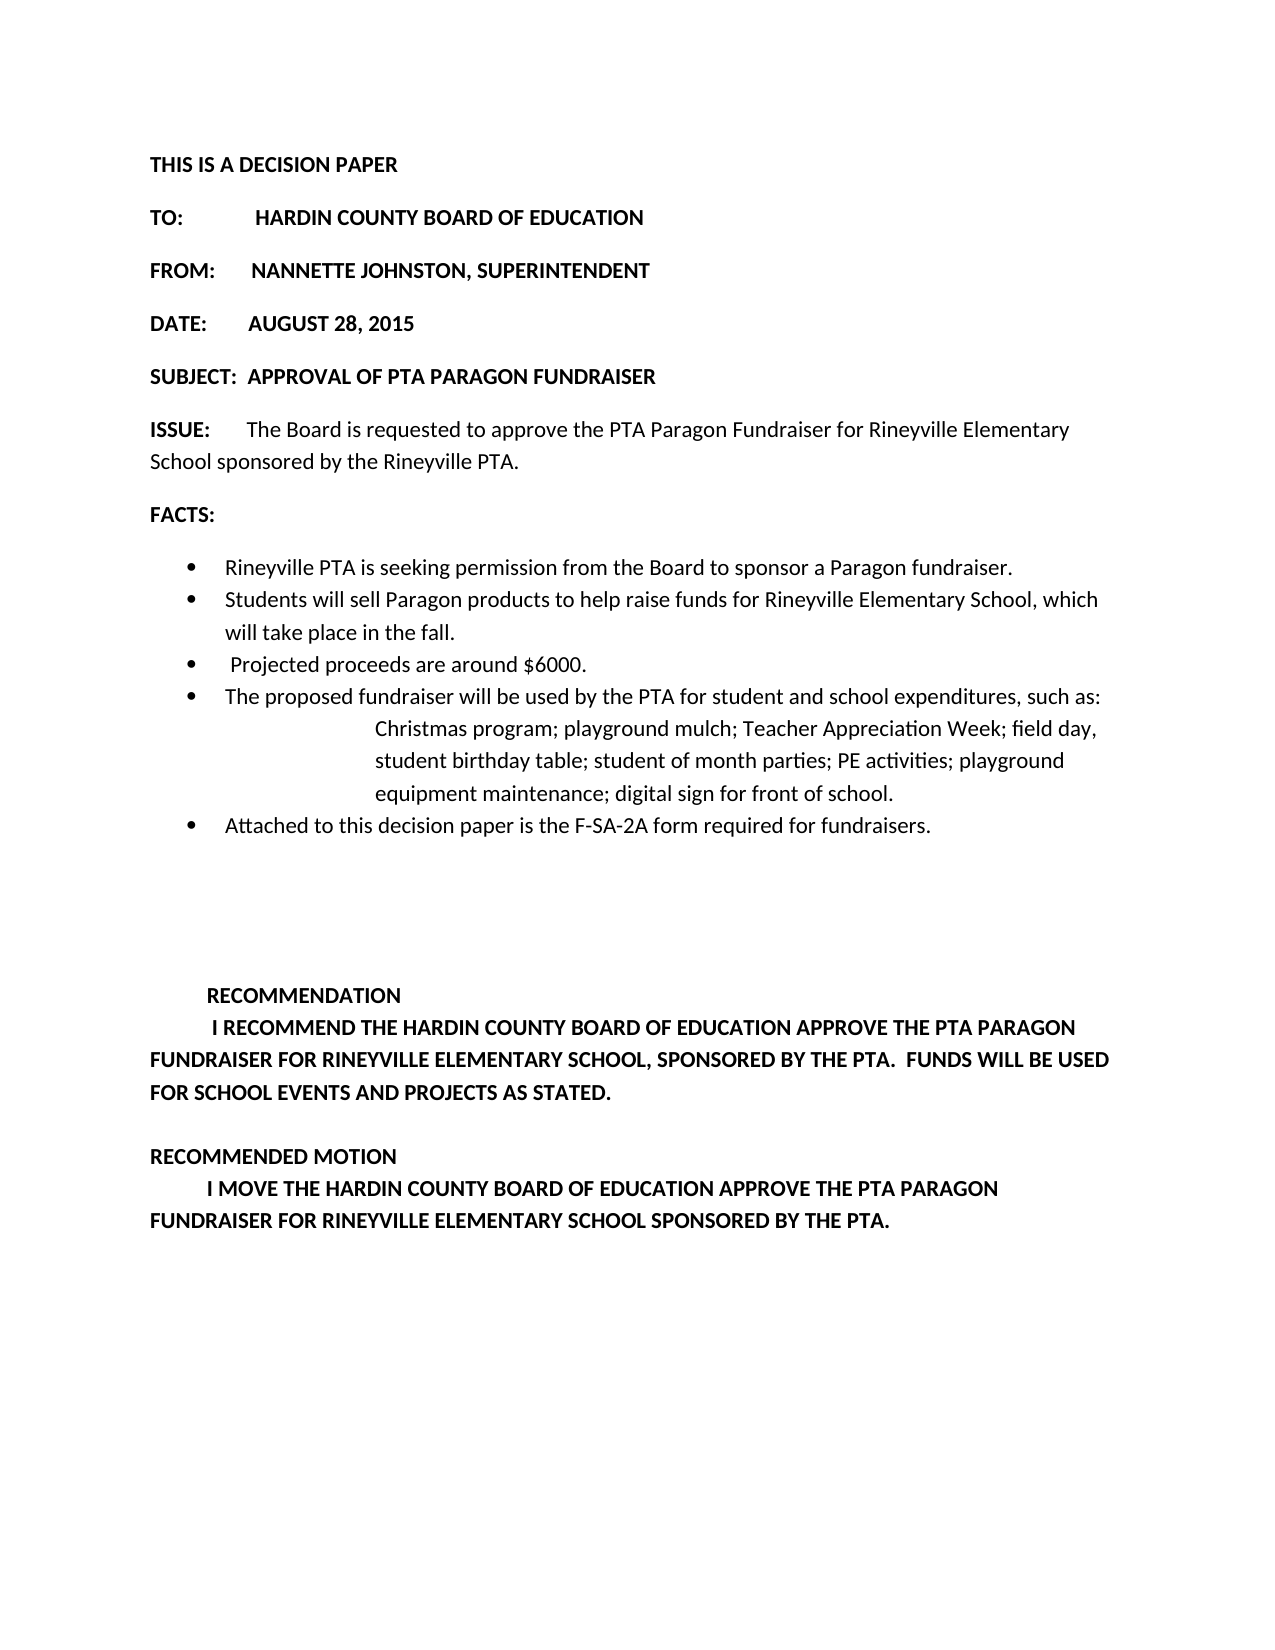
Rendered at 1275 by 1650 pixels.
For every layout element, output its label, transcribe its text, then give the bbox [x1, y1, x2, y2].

list Rineyville PTA is seeking permission from the Board to sponsor a Paragon fundraiser. [187, 553, 1125, 581]
text TO: HARDIN COUNTY BOARD OF EDUCATION [150, 203, 1125, 231]
text FROM: NANNETTE JOHNSTON, SUPERINTENDENT [150, 256, 1125, 284]
text I MOVE THE HARDIN COUNTY BOARD OF EDUCATION APPROVE THE PTA PARAGON FUNDRAISER FOR RINEYVILLE ELEMENTARY SCHOOL SPONSORED BY THE PTA. [150, 1174, 1125, 1234]
text THIS IS A DECISION PAPER [150, 150, 1125, 178]
text FACTS: [150, 500, 1125, 528]
list Students will sell Paragon products to help raise funds for Rineyville Elementary School, which will take place in the fall. [187, 586, 1125, 646]
text ISSUE: The Board is requested to approve the PTA Paragon Fundraiser for Rineyville Elementary School sponsored by the Rineyville PTA. [150, 415, 1125, 475]
list The proposed fundraiser will be used by the PTA for student and school expenditures, such as: [187, 682, 1125, 710]
list Attached to this decision paper is the F-SA-2A form required for fundraisers. [187, 811, 1125, 839]
list Projected proceeds are around $6000. [187, 650, 1125, 678]
text RECOMMENDATION [150, 981, 1125, 1009]
text FOR SCHOOL EVENTS AND PROJECTS AS STATED. [150, 1078, 1125, 1106]
text RECOMMENDED MOTION [150, 1142, 1125, 1170]
text SUBJECT: APPROVAL OF PTA PARAGON FUNDRAISER [150, 362, 1125, 390]
list Christmas program; playground mulch; Teacher Appreciation Week; field day, student birthday table; student of month parties; PE activities; playground equipment maintenance; digital sign for front of school. [375, 714, 1125, 807]
text DATE: AUGUST 28, 2015 [150, 309, 1125, 337]
text I RECOMMEND THE HARDIN COUNTY BOARD OF EDUCATION APPROVE THE PTA PARAGON FUNDRAISER FOR RINEYVILLE ELEMENTARY SCHOOL, SPONSORED BY THE PTA. FUNDS WILL BE USED [150, 1013, 1125, 1074]
